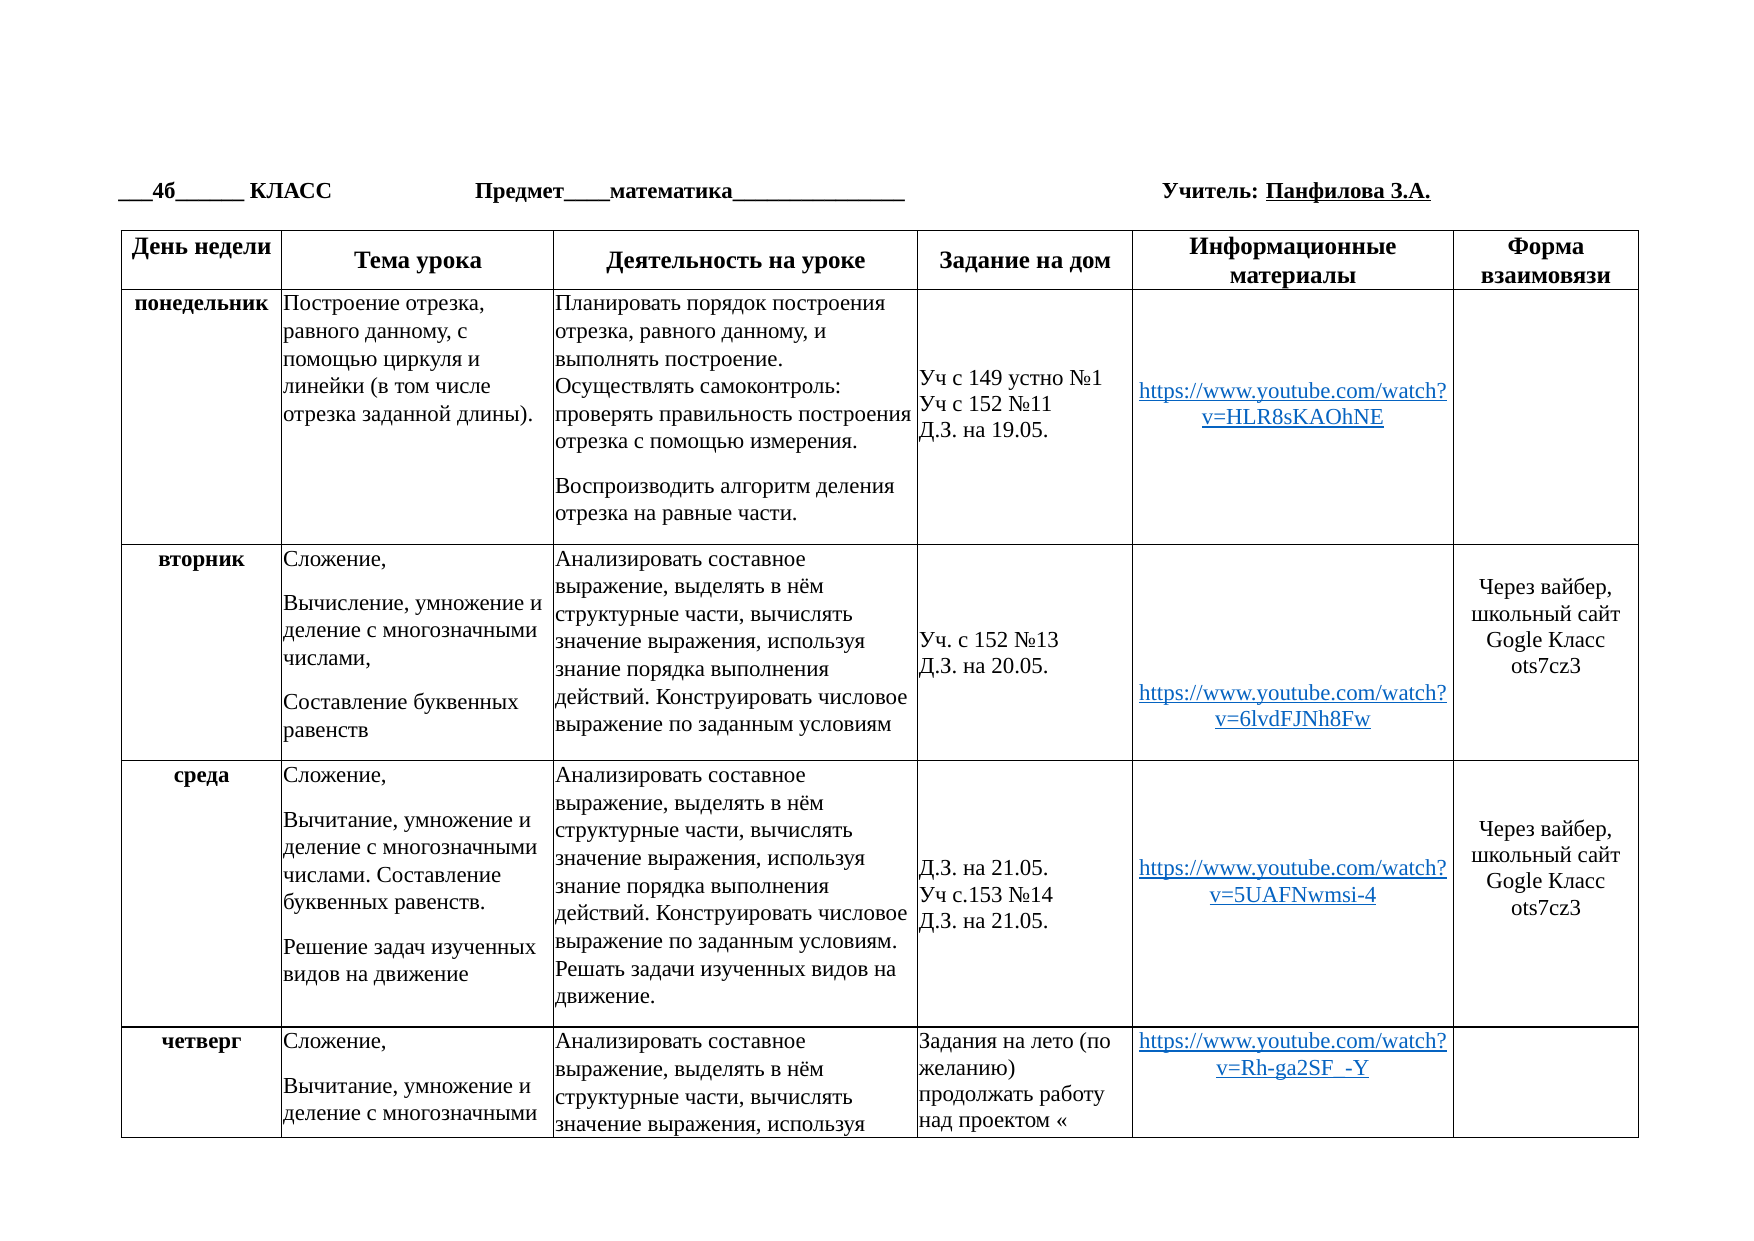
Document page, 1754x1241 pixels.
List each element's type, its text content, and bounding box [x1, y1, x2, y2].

table_header Тема урока [282, 231, 553, 288]
table_cell Планировать порядок построения отрезка, равного данному, и выполнять построение. Осуществлять самоконтроль: проверять правильность построения отрезка с помощью измерения. Воспроизводить алгоритм деления отрезка на равные части. [554, 290, 917, 544]
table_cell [1133, 1028, 1453, 1137]
table_cell [1454, 1028, 1638, 1137]
table_cell Анализировать составное выражение, выделять в нём структурные части, вычислять значение выражения, используя знание порядка выполнения действий. Конструировать числовое выражение по заданным условиям [554, 545, 917, 760]
table_cell вторник [122, 545, 281, 760]
table_cell Д.З. на 21.05. Уч с.153 №14 Д.З. на 21.05. [918, 761, 1132, 1026]
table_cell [918, 1028, 1132, 1137]
table_cell Построение отрезка, равного данному, с помощью циркуля и линейки (в том числе отрезка заданной длины). [282, 290, 553, 544]
table_cell Уч с 149 устно №1 Уч с 152 №11 Д.З. на 19.05. [918, 290, 1132, 544]
text ___4б______ КЛАСС Предмет____математика_______________ Учитель: Панфилова З.А. [118, 177, 1636, 203]
table_cell Сложение, Вычитание, умножение и деление с многозначными числами. Составление буквенных равенств. Решение задач изученных видов на движение [282, 761, 553, 1026]
table_cell Через вайбер, школьный сайт Gogle Класс ots7cz3 [1454, 545, 1638, 760]
table_cell среда [122, 761, 281, 1026]
table_cell Сложение, Вычисление, умножение и деление с многозначными числами, Составление буквенных равенств [282, 545, 553, 760]
table_header Информационные материалы [1133, 231, 1453, 288]
table_header Задание на дом [918, 231, 1132, 288]
table_header Деятельность на уроке [554, 231, 917, 288]
table_cell четверг [122, 1028, 281, 1137]
table_header День недели [122, 231, 281, 288]
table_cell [282, 1028, 553, 1137]
table_cell понедельник [122, 290, 281, 544]
table_cell [1454, 290, 1638, 544]
table_cell Через вайбер, школьный сайт Gogle Класс ots7cz3 [1454, 761, 1638, 1026]
table_cell Анализировать составное выражение, выделять в нём структурные части, вычислять значение выражения, используя знание порядка выполнения действий. Конструировать числовое выражение по заданным условиям. Решать задачи изученных видов на движение. [554, 761, 917, 1026]
table_cell https://www.youtube.com/watch?v=6lvdFJNh8Fw [1133, 545, 1453, 760]
table_cell https://www.youtube.com/watch?v=HLR8sKAOhNE [1133, 290, 1453, 544]
table_cell Уч. с 152 №13 Д.З. на 20.05. [918, 545, 1132, 760]
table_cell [554, 1028, 917, 1137]
table_cell https://www.youtube.com/watch?v=5UAFNwmsi-4 [1133, 761, 1453, 1026]
table_header Форма взаимовязи [1454, 231, 1638, 288]
